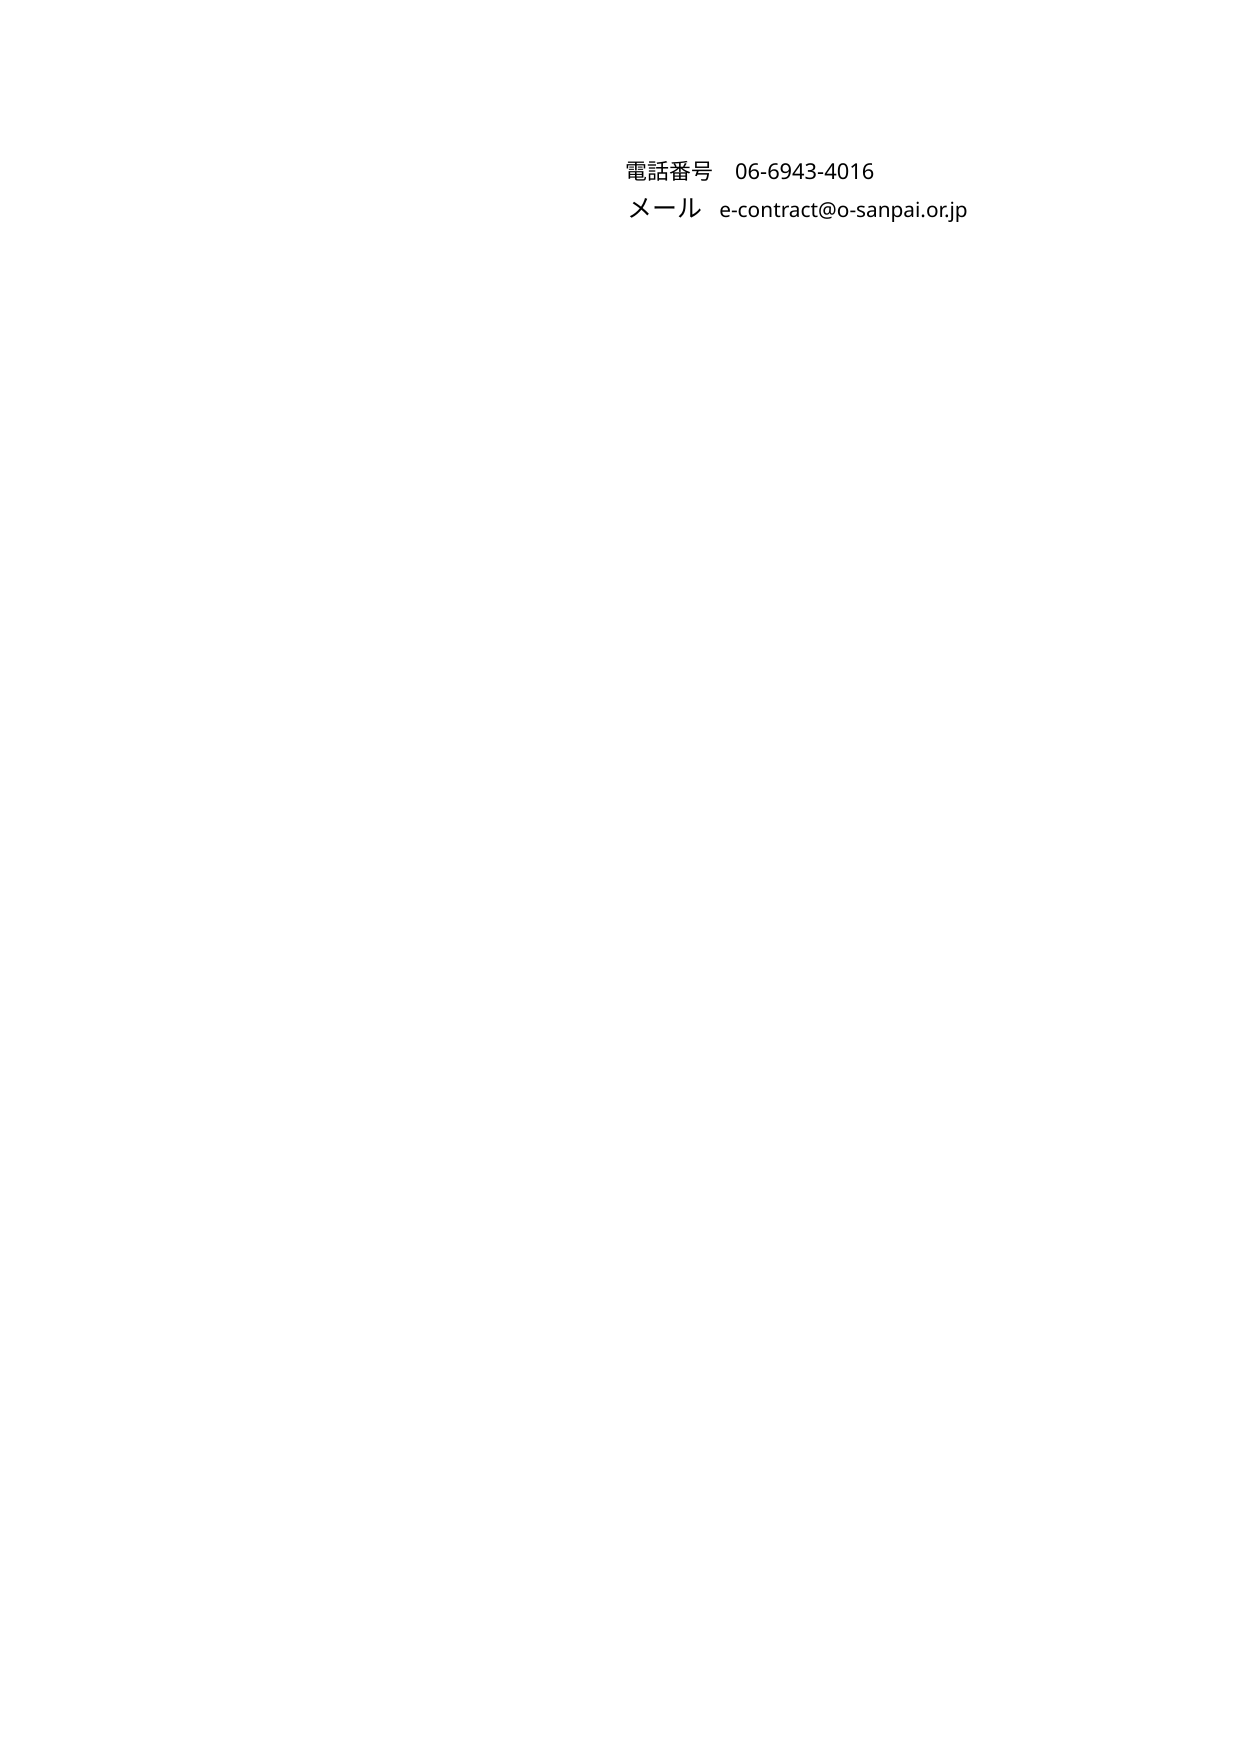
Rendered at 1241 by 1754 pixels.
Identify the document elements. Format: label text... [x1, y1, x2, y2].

text 電話番号 06-6943-4016 [177, 152, 1063, 188]
text メール e-contract@o-sanpai.or.jp [177, 188, 1063, 224]
